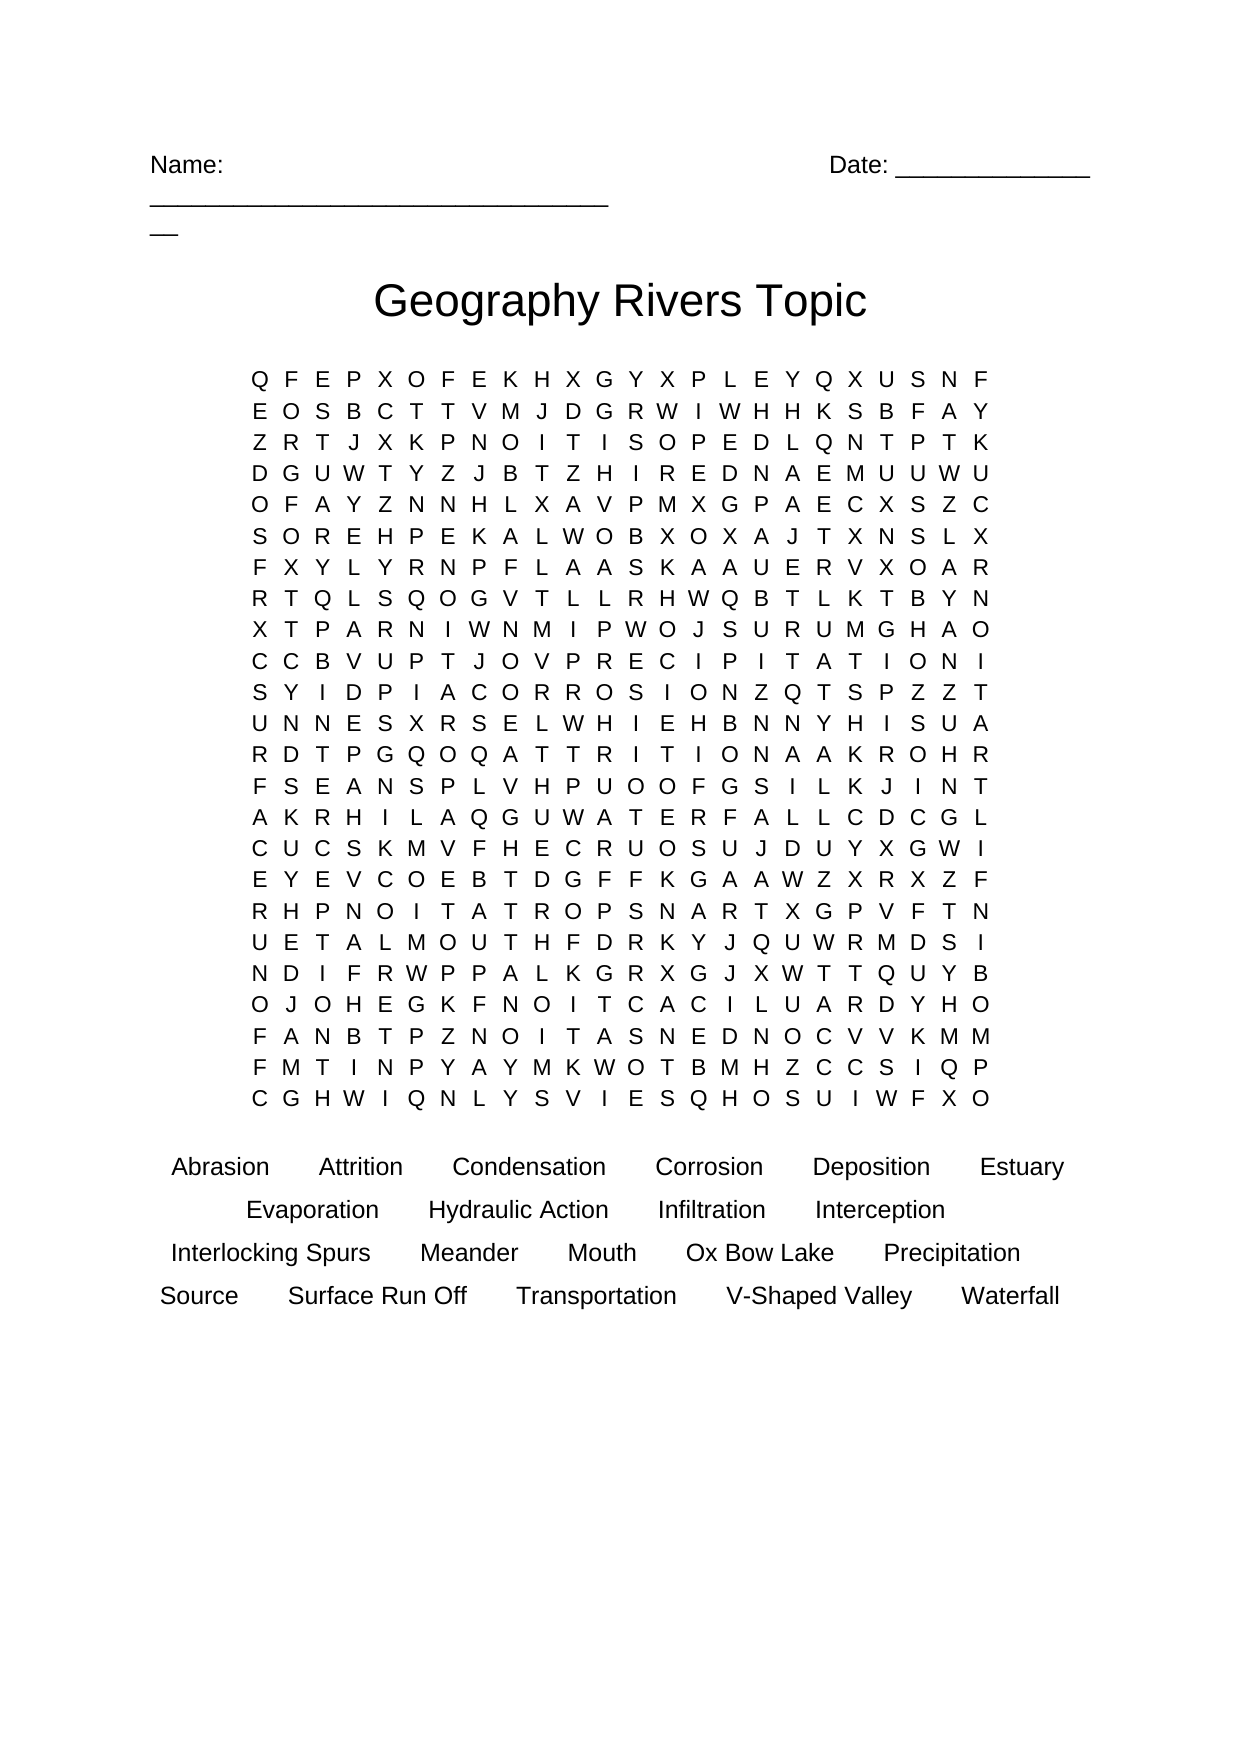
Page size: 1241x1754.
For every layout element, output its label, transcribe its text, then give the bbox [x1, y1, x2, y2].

table_cell I [432, 614, 463, 645]
table_cell M [495, 395, 526, 426]
table_cell T [432, 395, 463, 426]
table_cell A [275, 1020, 307, 1051]
table_cell I [307, 676, 338, 708]
table_cell X [526, 489, 557, 520]
table_cell O [432, 739, 463, 770]
table_cell Z [934, 489, 965, 520]
table_cell A [777, 489, 808, 520]
table_cell Z [745, 676, 777, 708]
table_cell T [777, 583, 808, 614]
table_cell Y [965, 395, 996, 426]
table_header X [369, 364, 401, 395]
table_cell C [244, 1083, 275, 1114]
table_cell R [526, 895, 557, 926]
table_cell G [683, 958, 714, 989]
table_cell M [651, 489, 683, 520]
table_cell Q [307, 583, 338, 614]
table_cell K [558, 1051, 589, 1083]
table_cell U [589, 770, 620, 801]
table_cell O [558, 895, 589, 926]
table_cell A [965, 708, 996, 739]
table_cell I [840, 1083, 871, 1114]
table_cell S [902, 708, 933, 739]
table_cell F [965, 864, 996, 895]
table_cell F [275, 489, 307, 520]
table_cell E [620, 645, 651, 676]
table_cell R [244, 583, 275, 614]
table_cell S [307, 395, 338, 426]
table_cell T [495, 926, 526, 958]
table_cell R [244, 739, 275, 770]
table_cell O [432, 926, 463, 958]
table_cell R [401, 551, 432, 583]
table_cell W [558, 708, 589, 739]
table_cell W [401, 958, 432, 989]
table_cell O [495, 426, 526, 458]
table_cell L [338, 583, 369, 614]
table_cell R [589, 739, 620, 770]
table_cell N [244, 958, 275, 989]
table_cell N [369, 1051, 401, 1083]
table_cell R [620, 958, 651, 989]
table_cell R [369, 614, 401, 645]
table_cell X [275, 551, 307, 583]
table_cell F [464, 833, 495, 864]
table_cell N [745, 1020, 777, 1051]
table_cell G [369, 739, 401, 770]
table_cell T [965, 770, 996, 801]
table_cell S [651, 1083, 683, 1114]
table_cell L [808, 801, 839, 833]
table_cell A [338, 614, 369, 645]
table_cell H [745, 395, 777, 426]
table_cell P [683, 426, 714, 458]
table_cell G [902, 833, 933, 864]
table_cell B [871, 395, 902, 426]
table_cell Y [432, 1051, 463, 1083]
table_cell E [244, 864, 275, 895]
table_cell H [840, 708, 871, 739]
table_cell E [338, 708, 369, 739]
table_cell A [338, 770, 369, 801]
table_cell D [714, 458, 745, 489]
table_cell P [432, 426, 463, 458]
table_cell E [338, 520, 369, 551]
table_cell J [777, 520, 808, 551]
table_cell L [338, 551, 369, 583]
table_cell C [902, 801, 933, 833]
table_header Y [620, 364, 651, 395]
table_cell V [495, 770, 526, 801]
table_cell V [589, 489, 620, 520]
table_cell N [871, 520, 902, 551]
table_header Q [808, 364, 839, 395]
table_cell T [589, 989, 620, 1020]
table_cell S [464, 708, 495, 739]
table_cell G [589, 958, 620, 989]
table_cell T [745, 895, 777, 926]
table_cell V [840, 551, 871, 583]
table_cell F [558, 926, 589, 958]
table_cell K [369, 833, 401, 864]
table_cell R [840, 989, 871, 1020]
table_cell E [432, 864, 463, 895]
table_cell F [714, 801, 745, 833]
table_cell K [651, 864, 683, 895]
table_cell O [902, 739, 933, 770]
table_cell O [307, 989, 338, 1020]
table_cell U [871, 458, 902, 489]
table_cell S [745, 770, 777, 801]
table_cell K [840, 770, 871, 801]
table_cell Q [745, 926, 777, 958]
table_cell H [307, 1083, 338, 1114]
table_cell T [307, 926, 338, 958]
table_cell O [683, 676, 714, 708]
table_cell W [808, 926, 839, 958]
table_cell B [464, 864, 495, 895]
table_cell V [840, 1020, 871, 1051]
table_cell G [464, 583, 495, 614]
table_cell I [338, 1051, 369, 1083]
table_cell E [244, 395, 275, 426]
table_cell Z [432, 458, 463, 489]
table_cell V [495, 583, 526, 614]
table_cell J [338, 426, 369, 458]
table_cell L [495, 489, 526, 520]
table_cell Z [432, 1020, 463, 1051]
table_cell C [307, 833, 338, 864]
table_cell J [275, 989, 307, 1020]
table_cell F [464, 989, 495, 1020]
table_cell B [338, 1020, 369, 1051]
table_cell O [651, 770, 683, 801]
table_cell P [558, 770, 589, 801]
table_cell H [338, 989, 369, 1020]
table_cell F [589, 864, 620, 895]
table_cell U [808, 833, 839, 864]
table_cell S [777, 1083, 808, 1114]
table_cell U [808, 1083, 839, 1114]
table_cell X [651, 520, 683, 551]
table_cell Y [934, 958, 965, 989]
table_cell P [338, 739, 369, 770]
table_cell X [714, 520, 745, 551]
table_cell O [244, 489, 275, 520]
table_cell T [871, 426, 902, 458]
table_cell I [902, 770, 933, 801]
table_cell W [777, 864, 808, 895]
table_cell D [275, 739, 307, 770]
table_cell T [307, 739, 338, 770]
table_cell M [401, 926, 432, 958]
table_cell H [526, 770, 557, 801]
table_cell T [965, 676, 996, 708]
table_cell N [432, 551, 463, 583]
table_cell T [307, 426, 338, 458]
table_cell V [338, 864, 369, 895]
table_cell Y [808, 708, 839, 739]
table_cell S [526, 1083, 557, 1114]
table_cell T [432, 645, 463, 676]
table_cell D [338, 676, 369, 708]
table_cell E [808, 458, 839, 489]
table_cell X [871, 833, 902, 864]
table_cell I [558, 989, 589, 1020]
table_cell P [369, 676, 401, 708]
table_cell L [965, 801, 996, 833]
table_header Name: ___________________________________ [150, 150, 620, 274]
table_cell T [651, 739, 683, 770]
table_cell P [589, 614, 620, 645]
table_cell I [902, 1051, 933, 1083]
table_cell K [840, 739, 871, 770]
table_cell S [620, 895, 651, 926]
table_cell D [871, 989, 902, 1020]
table_cell R [965, 739, 996, 770]
table_cell I [965, 833, 996, 864]
text Abrasion Attrition Condensation Corrosion Deposition Estuary Evaporation Hydraulic Action Infiltration Interception Interlocking Spurs Meander Mouth Ox Bow Lake Precipitation Source Surface Run Off Transportation V-Shaped Valley Waterfall [150, 1151, 1090, 1309]
table_cell J [526, 395, 557, 426]
table_cell N [651, 895, 683, 926]
table_cell N [307, 708, 338, 739]
table_cell T [934, 895, 965, 926]
table_cell A [558, 551, 589, 583]
table_cell S [338, 833, 369, 864]
table_cell U [526, 801, 557, 833]
table_cell T [558, 426, 589, 458]
table_cell G [934, 801, 965, 833]
table_cell R [558, 676, 589, 708]
table_cell R [651, 458, 683, 489]
table_header H [526, 364, 557, 395]
table_cell B [683, 1051, 714, 1083]
title Geography Rivers Topic [150, 274, 1090, 326]
table_cell R [871, 739, 902, 770]
table_cell U [244, 926, 275, 958]
table_cell Y [683, 926, 714, 958]
table_cell G [401, 989, 432, 1020]
table_cell I [745, 645, 777, 676]
table_cell T [526, 739, 557, 770]
table_cell M [275, 1051, 307, 1083]
table_cell M [840, 614, 871, 645]
table_cell Y [307, 551, 338, 583]
table_header E [464, 364, 495, 395]
table_cell C [651, 645, 683, 676]
table_cell P [401, 1020, 432, 1051]
table_cell J [745, 833, 777, 864]
table_cell B [902, 583, 933, 614]
table_cell T [495, 895, 526, 926]
table_cell A [714, 551, 745, 583]
table_header X [651, 364, 683, 395]
table_cell P [589, 895, 620, 926]
table_cell W [589, 1051, 620, 1083]
table_cell T [275, 614, 307, 645]
table_cell H [589, 458, 620, 489]
table_cell O [651, 833, 683, 864]
table_cell W [871, 1083, 902, 1114]
table_cell H [683, 708, 714, 739]
table_cell I [871, 708, 902, 739]
table_cell H [589, 708, 620, 739]
table_header F [432, 364, 463, 395]
table_cell N [275, 708, 307, 739]
table_cell H [777, 395, 808, 426]
table_cell X [840, 864, 871, 895]
table_cell C [840, 1051, 871, 1083]
table_cell T [620, 801, 651, 833]
table_cell G [589, 395, 620, 426]
table_cell E [777, 551, 808, 583]
table_cell Z [558, 458, 589, 489]
table_cell I [683, 395, 714, 426]
table_cell S [401, 770, 432, 801]
table_cell B [338, 395, 369, 426]
table_cell D [777, 833, 808, 864]
table_cell Z [244, 426, 275, 458]
table_cell T [369, 458, 401, 489]
table_cell M [526, 1051, 557, 1083]
table_cell A [777, 458, 808, 489]
table_cell N [651, 1020, 683, 1051]
table_cell O [275, 395, 307, 426]
table_cell O [620, 1051, 651, 1083]
table_cell H [495, 833, 526, 864]
table_cell D [526, 864, 557, 895]
table_cell X [871, 551, 902, 583]
table_cell R [683, 801, 714, 833]
table_cell C [683, 989, 714, 1020]
table_cell Z [808, 864, 839, 895]
table_cell A [464, 1051, 495, 1083]
table_cell Q [934, 1051, 965, 1083]
table_cell I [871, 645, 902, 676]
table_cell A [589, 801, 620, 833]
table_cell A [495, 739, 526, 770]
table_cell W [338, 1083, 369, 1114]
table_cell Q [777, 676, 808, 708]
table_cell Q [401, 739, 432, 770]
table_cell F [902, 395, 933, 426]
table_cell N [401, 614, 432, 645]
table_cell A [808, 739, 839, 770]
table_cell Y [840, 833, 871, 864]
table_cell R [620, 926, 651, 958]
table_cell C [558, 833, 589, 864]
table_cell T [307, 1051, 338, 1083]
table_cell M [965, 1020, 996, 1051]
table_cell S [275, 770, 307, 801]
table_cell I [369, 801, 401, 833]
table_cell H [745, 1051, 777, 1083]
table_cell J [464, 645, 495, 676]
table_cell Y [338, 489, 369, 520]
table_cell A [745, 801, 777, 833]
table_cell G [495, 801, 526, 833]
table_cell X [369, 426, 401, 458]
table_cell Y [902, 989, 933, 1020]
table_cell E [307, 770, 338, 801]
table_cell D [902, 926, 933, 958]
table_cell Q [401, 1083, 432, 1114]
table_cell X [840, 520, 871, 551]
table_cell U [620, 833, 651, 864]
table_cell C [620, 989, 651, 1020]
table_cell O [902, 645, 933, 676]
table_cell P [840, 895, 871, 926]
table_cell S [244, 520, 275, 551]
table_cell N [495, 989, 526, 1020]
table_cell K [651, 551, 683, 583]
table_cell A [934, 551, 965, 583]
table_cell P [401, 1051, 432, 1083]
table_cell K [808, 395, 839, 426]
table_cell H [338, 801, 369, 833]
table_cell E [651, 801, 683, 833]
table_cell X [871, 489, 902, 520]
table_cell A [683, 895, 714, 926]
table_cell O [526, 989, 557, 1020]
table_cell T [808, 520, 839, 551]
table_cell U [902, 458, 933, 489]
table_cell S [714, 614, 745, 645]
table_cell W [338, 458, 369, 489]
table_cell E [808, 489, 839, 520]
table_cell L [526, 708, 557, 739]
table_cell R [714, 895, 745, 926]
table_cell X [651, 958, 683, 989]
table_cell P [558, 645, 589, 676]
table_cell A [934, 395, 965, 426]
table_cell R [432, 708, 463, 739]
table_cell G [714, 770, 745, 801]
table_cell G [275, 458, 307, 489]
table_cell I [369, 1083, 401, 1114]
table_cell U [777, 989, 808, 1020]
table_cell W [777, 958, 808, 989]
table_header L [714, 364, 745, 395]
table_cell N [777, 708, 808, 739]
table_cell T [840, 958, 871, 989]
table_cell Q [871, 958, 902, 989]
table_cell H [714, 1083, 745, 1114]
table_cell X [683, 489, 714, 520]
table_cell Z [902, 676, 933, 708]
table_cell A [338, 926, 369, 958]
table_cell O [432, 583, 463, 614]
table_cell R [369, 958, 401, 989]
table_cell M [840, 458, 871, 489]
table_cell E [369, 989, 401, 1020]
table_cell B [745, 583, 777, 614]
table_cell I [777, 770, 808, 801]
table_cell W [558, 520, 589, 551]
table_header F [965, 364, 996, 395]
table_cell I [965, 926, 996, 958]
table_header O [401, 364, 432, 395]
table_cell X [934, 1083, 965, 1114]
table_header P [338, 364, 369, 395]
table_cell R [777, 614, 808, 645]
table_cell O [745, 1083, 777, 1114]
table_cell B [307, 645, 338, 676]
table_cell S [369, 583, 401, 614]
table_cell K [558, 958, 589, 989]
table_cell V [432, 833, 463, 864]
table_cell O [651, 614, 683, 645]
table_cell T [401, 395, 432, 426]
table_cell L [526, 958, 557, 989]
table_cell Q [401, 583, 432, 614]
table_cell B [620, 520, 651, 551]
table_header E [745, 364, 777, 395]
table_cell T [432, 895, 463, 926]
table_header K [495, 364, 526, 395]
table_cell N [432, 489, 463, 520]
table_cell V [871, 895, 902, 926]
table_cell P [965, 1051, 996, 1083]
table_cell O [369, 895, 401, 926]
table_cell F [244, 551, 275, 583]
table_cell A [432, 676, 463, 708]
table_cell U [275, 833, 307, 864]
table_cell A [244, 801, 275, 833]
table_cell C [244, 833, 275, 864]
table_cell N [714, 676, 745, 708]
table_cell N [745, 458, 777, 489]
table_cell R [275, 426, 307, 458]
table_cell T [777, 645, 808, 676]
table_cell A [558, 489, 589, 520]
table_cell M [401, 833, 432, 864]
table_cell A [683, 551, 714, 583]
table_cell T [558, 739, 589, 770]
table_cell F [902, 1083, 933, 1114]
table_cell N [934, 645, 965, 676]
table_cell L [777, 426, 808, 458]
table_cell N [934, 770, 965, 801]
table_cell T [526, 458, 557, 489]
table_cell Q [464, 739, 495, 770]
table_cell E [495, 708, 526, 739]
table_cell Y [401, 458, 432, 489]
table_cell M [714, 1051, 745, 1083]
table_cell L [526, 551, 557, 583]
table_header F [275, 364, 307, 395]
table_header E [307, 364, 338, 395]
table_cell J [871, 770, 902, 801]
table_cell Q [808, 426, 839, 458]
table_cell W [464, 614, 495, 645]
table_cell I [307, 958, 338, 989]
table_cell G [275, 1083, 307, 1114]
table_cell U [244, 708, 275, 739]
table_cell A [464, 895, 495, 926]
table_cell S [369, 708, 401, 739]
table_cell A [651, 989, 683, 1020]
table_cell C [840, 489, 871, 520]
table_cell Z [934, 676, 965, 708]
table_cell P [871, 676, 902, 708]
table_cell T [808, 958, 839, 989]
table_cell S [683, 833, 714, 864]
table_cell N [965, 583, 996, 614]
table_cell O [589, 520, 620, 551]
table_cell E [620, 1083, 651, 1114]
table_cell X [401, 708, 432, 739]
table_cell L [558, 583, 589, 614]
table_cell K [965, 426, 996, 458]
table_cell R [589, 833, 620, 864]
table_cell W [934, 458, 965, 489]
table_header N [934, 364, 965, 395]
table_cell R [620, 583, 651, 614]
table_cell X [777, 895, 808, 926]
table_cell G [714, 489, 745, 520]
table_cell O [275, 520, 307, 551]
table_cell L [745, 989, 777, 1020]
table_cell H [902, 614, 933, 645]
table_cell F [902, 895, 933, 926]
table_cell O [965, 1083, 996, 1114]
table_header U [871, 364, 902, 395]
table_cell R [589, 645, 620, 676]
table_cell I [714, 989, 745, 1020]
table_cell U [934, 708, 965, 739]
table_cell I [589, 1083, 620, 1114]
table_cell R [526, 676, 557, 708]
table_cell L [464, 1083, 495, 1114]
table_cell S [902, 489, 933, 520]
table_cell G [808, 895, 839, 926]
table_cell U [777, 926, 808, 958]
table_cell P [902, 426, 933, 458]
table_cell A [432, 801, 463, 833]
table_cell H [464, 489, 495, 520]
table_cell P [401, 520, 432, 551]
table_cell R [840, 926, 871, 958]
table_cell C [464, 676, 495, 708]
table_cell S [840, 395, 871, 426]
table_cell O [589, 676, 620, 708]
table_cell X [745, 958, 777, 989]
table_cell O [902, 551, 933, 583]
table_cell H [934, 739, 965, 770]
table_cell L [401, 801, 432, 833]
table_cell O [683, 520, 714, 551]
table_cell H [275, 895, 307, 926]
table_cell E [526, 833, 557, 864]
table_cell I [683, 645, 714, 676]
table_cell L [369, 926, 401, 958]
table_cell U [808, 614, 839, 645]
table_cell A [589, 551, 620, 583]
table_cell Z [777, 1051, 808, 1083]
table_cell R [965, 551, 996, 583]
table_header X [840, 364, 871, 395]
table_cell I [401, 895, 432, 926]
table_cell W [683, 583, 714, 614]
table_cell H [651, 583, 683, 614]
table_cell K [902, 1020, 933, 1051]
table_cell N [840, 426, 871, 458]
table_cell H [369, 520, 401, 551]
table_cell F [244, 770, 275, 801]
table_cell E [275, 926, 307, 958]
table_cell O [777, 1020, 808, 1051]
table_cell Q [683, 1083, 714, 1114]
table_cell G [683, 864, 714, 895]
table_cell E [714, 426, 745, 458]
table_cell U [464, 926, 495, 958]
table_cell T [840, 645, 871, 676]
table_cell N [307, 1020, 338, 1051]
table_cell A [934, 614, 965, 645]
table_cell V [464, 395, 495, 426]
table_cell S [934, 926, 965, 958]
table_cell E [683, 1020, 714, 1051]
table_cell E [651, 708, 683, 739]
table_cell S [620, 426, 651, 458]
table_header G [589, 364, 620, 395]
table_cell T [495, 864, 526, 895]
table_cell A [495, 520, 526, 551]
table_cell N [745, 739, 777, 770]
table_cell K [840, 583, 871, 614]
table_cell L [777, 801, 808, 833]
table_cell X [902, 864, 933, 895]
table_cell M [526, 614, 557, 645]
table_cell K [651, 926, 683, 958]
table_cell H [934, 989, 965, 1020]
table_cell P [620, 489, 651, 520]
table_cell R [307, 520, 338, 551]
table_cell I [683, 739, 714, 770]
table_cell C [965, 489, 996, 520]
table_cell J [714, 926, 745, 958]
table_cell Z [369, 489, 401, 520]
table_cell R [307, 801, 338, 833]
table_cell B [965, 958, 996, 989]
table_cell A [745, 864, 777, 895]
table_cell R [244, 895, 275, 926]
table_cell M [871, 926, 902, 958]
table_cell N [464, 1020, 495, 1051]
table_cell Z [934, 864, 965, 895]
table_cell Y [495, 1051, 526, 1083]
table_cell I [558, 614, 589, 645]
table_cell N [464, 426, 495, 458]
table_cell C [369, 395, 401, 426]
table_cell C [275, 645, 307, 676]
table_cell K [432, 989, 463, 1020]
table_cell W [714, 395, 745, 426]
table_cell A [808, 989, 839, 1020]
table_header Y [777, 364, 808, 395]
table_cell C [244, 645, 275, 676]
table_cell J [714, 958, 745, 989]
table_cell U [714, 833, 745, 864]
table_cell F [683, 770, 714, 801]
table_cell P [401, 645, 432, 676]
table_cell D [558, 395, 589, 426]
table_cell S [871, 1051, 902, 1083]
table_header S [902, 364, 933, 395]
table_cell L [934, 520, 965, 551]
table_cell I [620, 708, 651, 739]
table_cell D [714, 1020, 745, 1051]
table_cell C [840, 801, 871, 833]
table_cell E [432, 520, 463, 551]
table_cell Y [275, 864, 307, 895]
table_cell Y [495, 1083, 526, 1114]
table_cell N [401, 489, 432, 520]
table_cell O [965, 614, 996, 645]
table_cell J [683, 614, 714, 645]
table_cell P [432, 958, 463, 989]
table_cell W [651, 395, 683, 426]
table_cell Q [464, 801, 495, 833]
table_cell T [871, 583, 902, 614]
table_cell K [275, 801, 307, 833]
table_cell D [589, 926, 620, 958]
table_cell D [745, 426, 777, 458]
table_cell S [840, 676, 871, 708]
table_cell W [934, 833, 965, 864]
table_cell R [808, 551, 839, 583]
table_cell U [965, 458, 996, 489]
table_cell V [338, 645, 369, 676]
table_cell N [745, 708, 777, 739]
table_cell P [714, 645, 745, 676]
table_cell O [495, 645, 526, 676]
table_cell W [558, 801, 589, 833]
table_cell A [589, 1020, 620, 1051]
table_cell Y [369, 551, 401, 583]
table_cell O [620, 770, 651, 801]
table_cell O [244, 989, 275, 1020]
table_cell U [745, 551, 777, 583]
table_cell I [620, 739, 651, 770]
table_cell O [495, 676, 526, 708]
table_cell I [651, 676, 683, 708]
table_cell O [495, 1020, 526, 1051]
table_cell I [965, 645, 996, 676]
table_cell F [244, 1051, 275, 1083]
table_cell P [464, 551, 495, 583]
table_cell T [558, 1020, 589, 1051]
table_cell C [808, 1051, 839, 1083]
table_cell Q [714, 583, 745, 614]
table_cell L [464, 770, 495, 801]
table_cell X [244, 614, 275, 645]
table_cell S [620, 676, 651, 708]
table_cell O [401, 864, 432, 895]
table_cell M [934, 1020, 965, 1051]
table_cell I [526, 426, 557, 458]
table_cell F [620, 864, 651, 895]
table_cell T [526, 583, 557, 614]
table_cell T [651, 1051, 683, 1083]
table_cell P [307, 895, 338, 926]
table_cell K [401, 426, 432, 458]
table_cell E [307, 864, 338, 895]
table_cell D [244, 458, 275, 489]
table_cell Y [934, 583, 965, 614]
table_cell I [589, 426, 620, 458]
table_cell L [808, 583, 839, 614]
table_header P [683, 364, 714, 395]
table_cell U [369, 645, 401, 676]
table_cell N [432, 1083, 463, 1114]
table_cell F [495, 551, 526, 583]
table_cell S [902, 520, 933, 551]
table_cell T [275, 583, 307, 614]
table_cell V [526, 645, 557, 676]
table_cell H [526, 926, 557, 958]
table_cell A [714, 864, 745, 895]
table_cell R [620, 395, 651, 426]
table_cell L [808, 770, 839, 801]
table_cell S [244, 676, 275, 708]
table_cell P [464, 958, 495, 989]
table_cell Y [275, 676, 307, 708]
table_cell A [808, 645, 839, 676]
table_cell O [714, 739, 745, 770]
table_header X [558, 364, 589, 395]
table_cell A [777, 739, 808, 770]
table_cell K [464, 520, 495, 551]
table_cell D [275, 958, 307, 989]
table_cell D [871, 801, 902, 833]
table_cell C [369, 864, 401, 895]
table_cell W [620, 614, 651, 645]
table_cell F [244, 1020, 275, 1051]
table_cell I [401, 676, 432, 708]
table_cell L [526, 520, 557, 551]
table_cell U [745, 614, 777, 645]
table_cell C [808, 1020, 839, 1051]
table_cell N [369, 770, 401, 801]
table_cell N [338, 895, 369, 926]
table_cell R [871, 864, 902, 895]
table_cell X [965, 520, 996, 551]
table_cell P [307, 614, 338, 645]
table_cell B [495, 458, 526, 489]
table_cell B [714, 708, 745, 739]
table_cell T [808, 676, 839, 708]
table_header Q [244, 364, 275, 395]
table_cell I [526, 1020, 557, 1051]
table_header Date: ______________ [620, 150, 1090, 274]
table_cell L [589, 583, 620, 614]
table_cell N [495, 614, 526, 645]
table_cell F [338, 958, 369, 989]
table_cell G [558, 864, 589, 895]
table_cell I [620, 458, 651, 489]
table_cell T [934, 426, 965, 458]
table_cell U [307, 458, 338, 489]
table_cell S [620, 551, 651, 583]
table_cell U [902, 958, 933, 989]
table_cell J [464, 458, 495, 489]
table_cell A [745, 520, 777, 551]
table_cell O [651, 426, 683, 458]
table_cell P [432, 770, 463, 801]
table_cell O [965, 989, 996, 1020]
table_cell V [558, 1083, 589, 1114]
table_cell T [369, 1020, 401, 1051]
table_cell P [745, 489, 777, 520]
table_cell A [495, 958, 526, 989]
table_cell V [871, 1020, 902, 1051]
table_cell A [307, 489, 338, 520]
table_cell G [871, 614, 902, 645]
table_cell E [683, 458, 714, 489]
table_cell S [620, 1020, 651, 1051]
table_cell N [965, 895, 996, 926]
